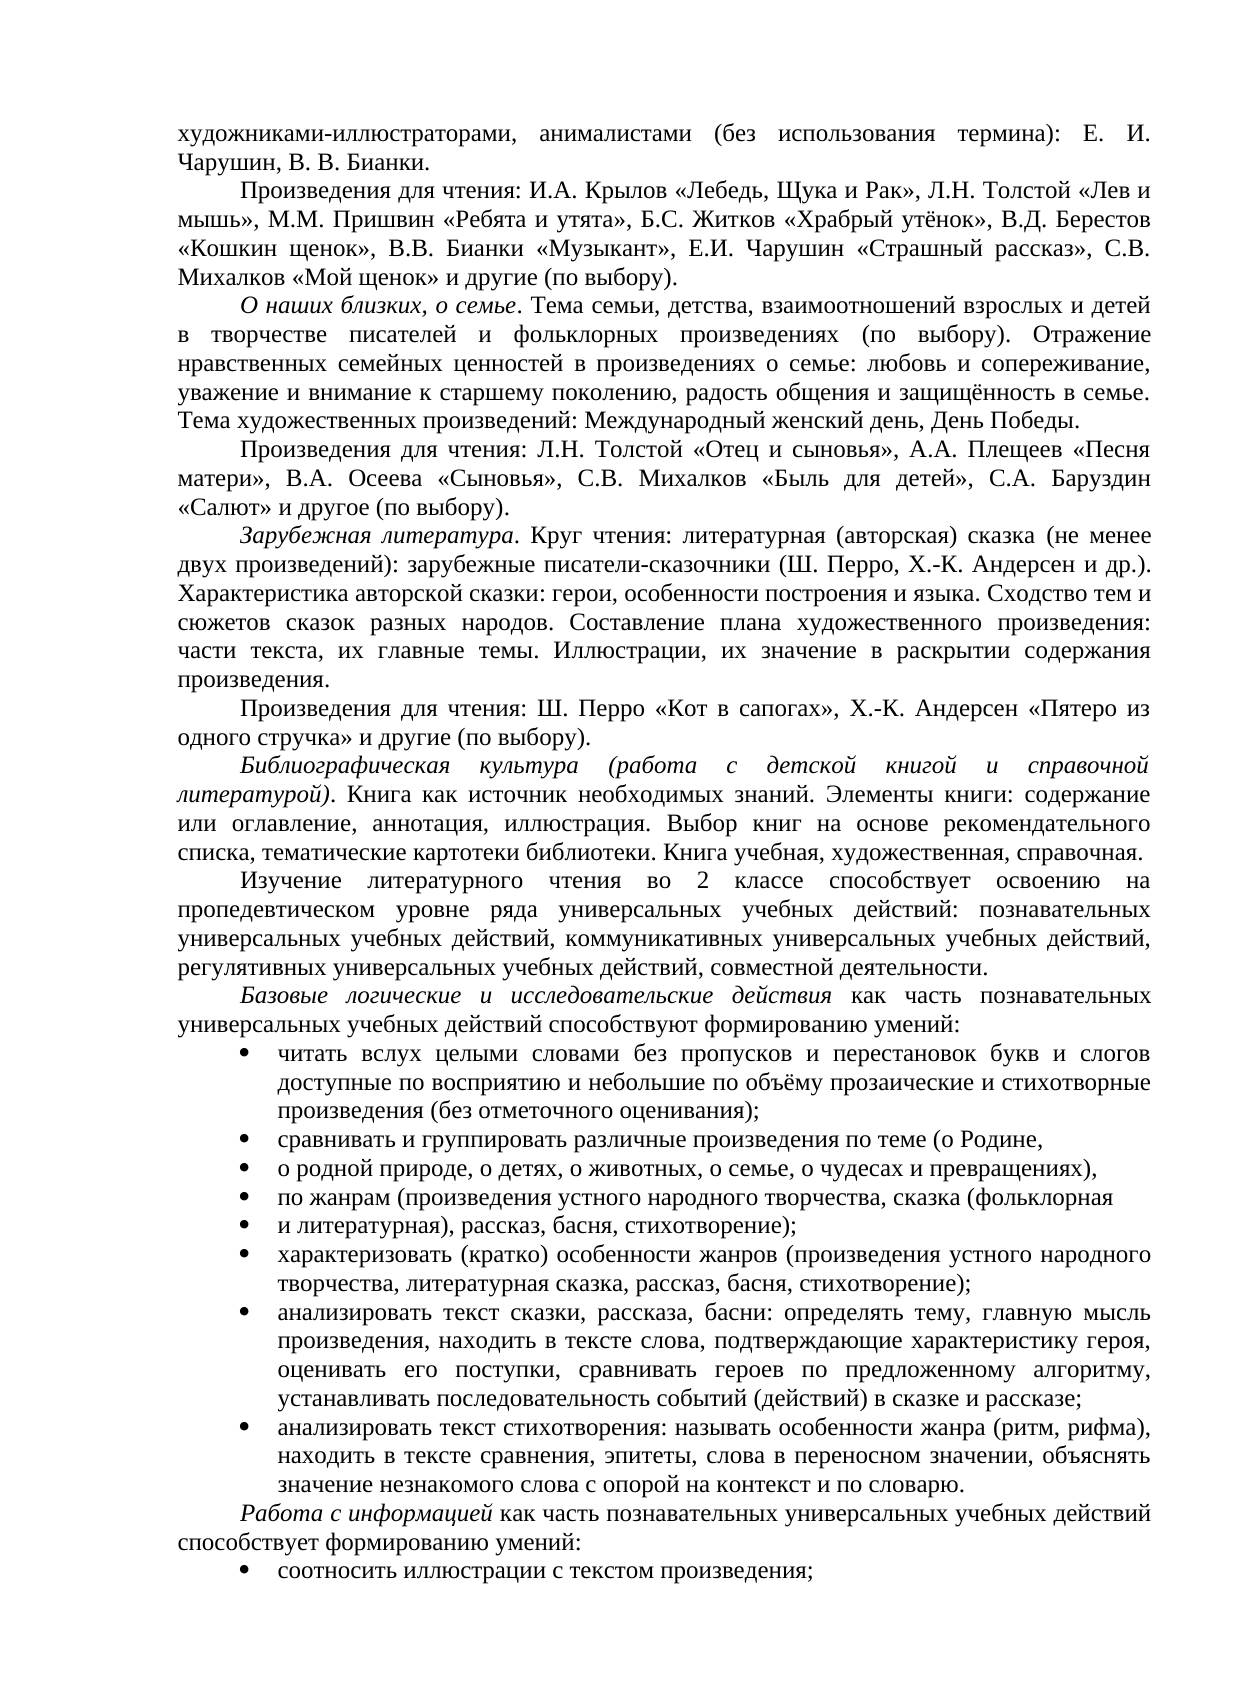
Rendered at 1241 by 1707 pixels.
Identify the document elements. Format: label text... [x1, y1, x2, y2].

list и литературная), рассказ, басня, стихотворение); [240, 1211, 1152, 1239]
list характеризовать (кратко) особенности жанров (произведения устного народного творчества, литературная сказка, рассказ, басня, стихотворение); [240, 1239, 1152, 1297]
text Произведения для чтения: Л.Н. Толстой «Отец и сыновья», А.А. Плещеев «Песня матери», В.А. Осеева «Сыновья», С.В. Михалков «Быль для детей», С.А. Баруздин «Салют» ‌и другое (по выбору)‌. [177, 434, 1152, 521]
text Произведения для чтения: И.А. Крылов «Лебедь, Щука и Рак», Л.Н. Толстой «Лев и мышь», М.М. Пришвин «Ребята и утята», Б.С. Житков «Храбрый утёнок», В.Д. Берестов «Кошкин щенок», В.В. Бианки «Музыкант», Е.И. Чарушин «Страшный рассказ», С.В. Михалков «Мой щенок» ‌и другие (по выбору)‌. [177, 176, 1152, 291]
text О наших близких, о семье. Тема семьи, детства, взаимоотношений взрослых и детей в творчестве писателей и фольклорных произведениях ‌(по выбору)‌. Отражение нравственных семейных ценностей в произведениях о семье: любовь и сопереживание, уважение и внимание к старшему поколению, радость общения и защищённость в семье. Тема художественных произведений: Международный женский день, День Победы. [177, 291, 1152, 434]
text Зарубежная литература. Круг чтения: литературная (авторская) сказка ‌(не менее двух произведений)‌: зарубежные писатели-сказочники (Ш. Перро, Х.-К. Андерсен ‌и др.‌). Характеристика авторской сказки: герои, особенности построения и языка. Сходство тем и сюжетов сказок разных народов. Составление плана художественного произведения: части текста, их главные темы. Иллюстрации, их значение в раскрытии содержания произведения. [177, 521, 1152, 693]
text Изучение литературного чтения во 2 классе способствует освоению на пропедевтическом уровне ряда универсальных учебных действий: познавательных универсальных учебных действий, коммуникативных универсальных учебных действий, регулятивных универсальных учебных действий, совместной деятельности. [177, 866, 1152, 981]
text Библиографическая культура (работа с детской книгой и справочной литературой). Книга как источник необходимых знаний. Элементы книги: содержание или оглавление, аннотация, иллюстрация. Выбор книг на основе рекомендательного списка, тематические картотеки библиотеки. Книга учебная, художественная, справочная. [177, 751, 1152, 866]
list сравнивать и группировать различные произведения по теме (о Родине, [240, 1124, 1152, 1153]
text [177, 118, 1152, 176]
list соотносить иллюстрации с текстом произведения; [240, 1556, 1152, 1584]
text Произведения для чтения: Ш. Перро «Кот в сапогах», Х.-К. Андерсен «Пятеро из одного стручка» ‌и другие (по выбору)‌. [177, 693, 1152, 751]
list по жанрам (произведения устного народного творчества, сказка (фольклорная [240, 1182, 1152, 1211]
text Работа с информацией как часть познавательных универсальных учебных действий способствует формированию умений: [177, 1498, 1152, 1556]
list анализировать текст сказки, рассказа, басни: определять тему, главную мысль произведения, находить в тексте слова, подтверждающие характеристику героя, оценивать его поступки, сравнивать героев по предложенному алгоритму, устанавливать последовательность событий (действий) в сказке и рассказе; [240, 1297, 1152, 1412]
list о родной природе, о детях, о животных, о семье, о чудесах и превращениях), [240, 1153, 1152, 1182]
list анализировать текст стихотворения: называть особенности жанра (ритм, рифма), находить в тексте сравнения, эпитеты, слова в переносном значении, объяснять значение незнакомого слова с опорой на контекст и по словарю. [240, 1412, 1152, 1498]
text Базовые логические и исследовательские действия как часть познавательных универсальных учебных действий способствуют формированию умений: [177, 981, 1152, 1038]
list читать вслух целыми словами без пропусков и перестановок букв и слогов доступные по восприятию и небольшие по объёму прозаические и стихотворные произведения (без отметочного оценивания); [240, 1038, 1152, 1124]
